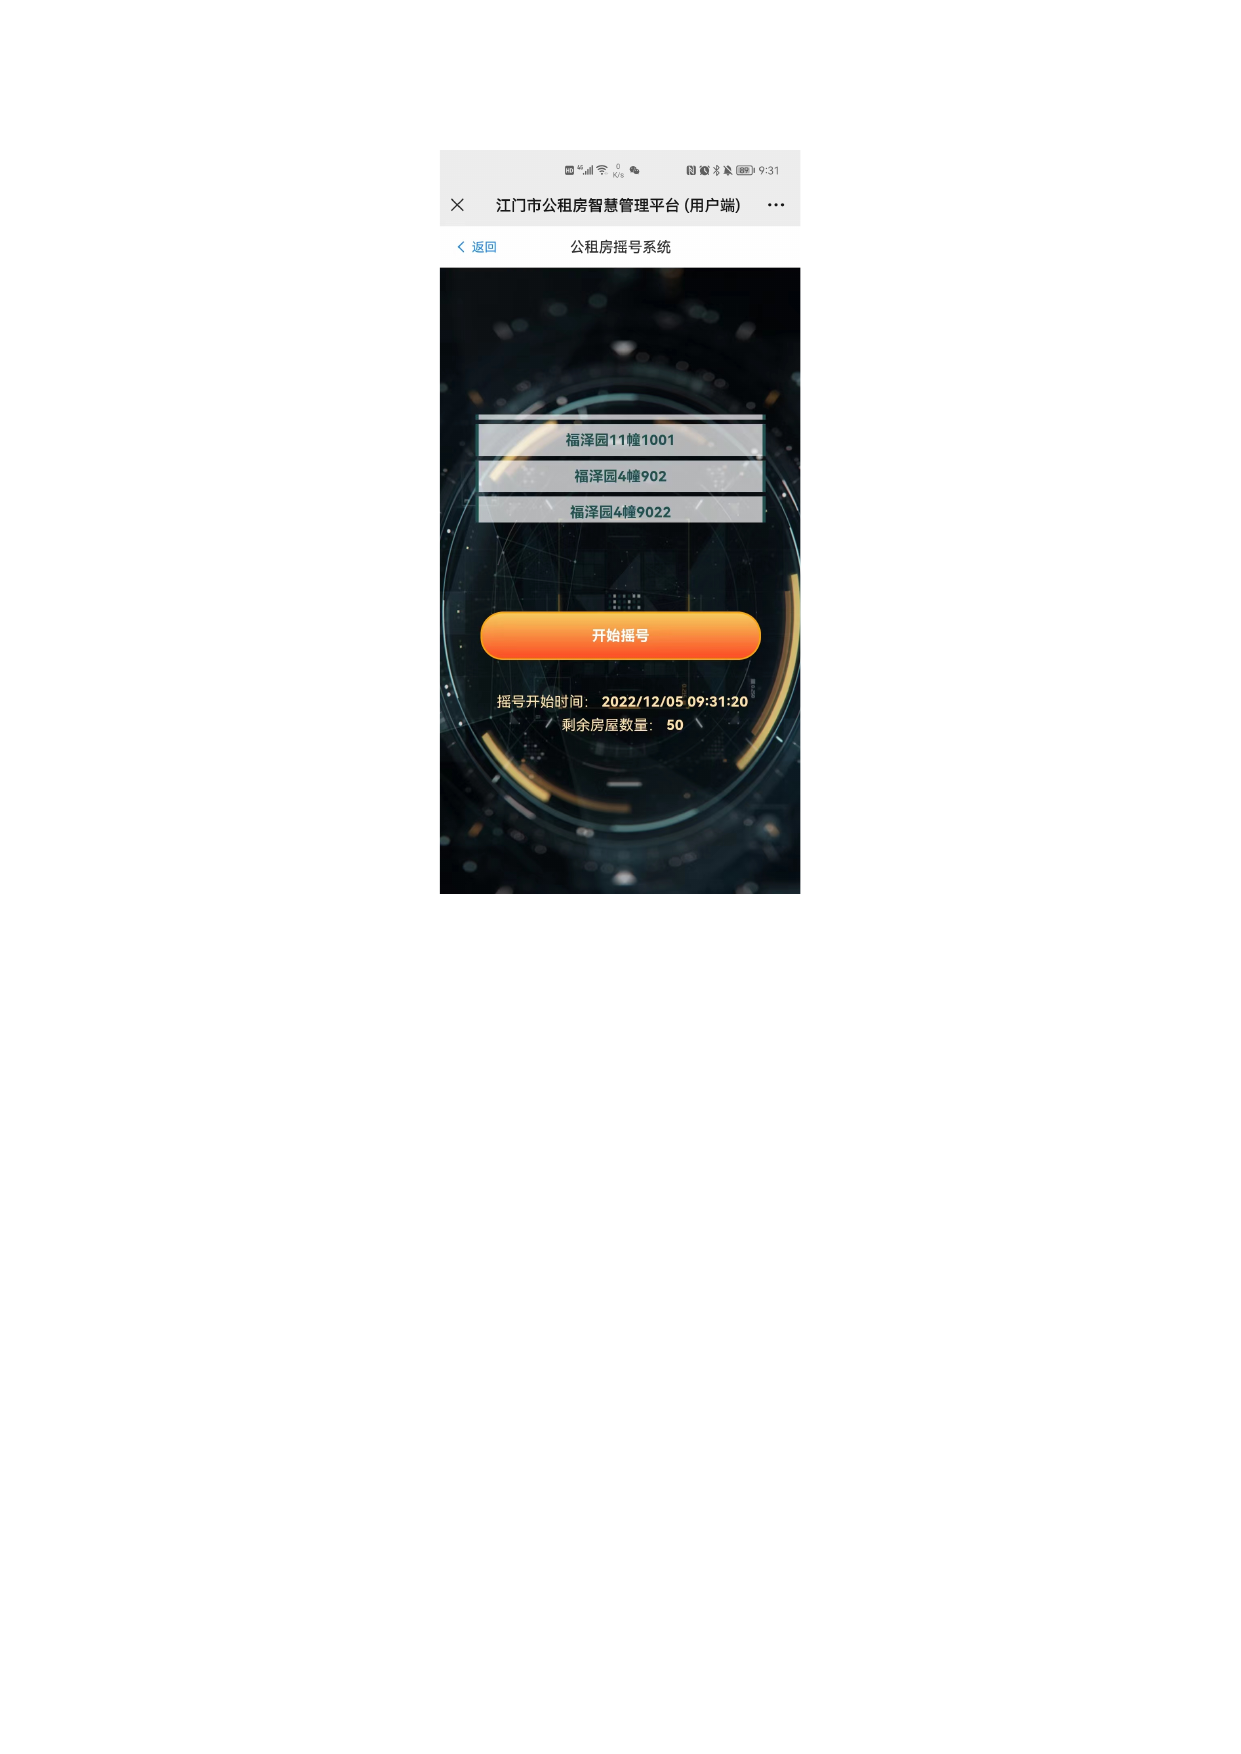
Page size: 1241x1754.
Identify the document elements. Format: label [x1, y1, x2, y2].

picture [439, 150, 801, 894]
